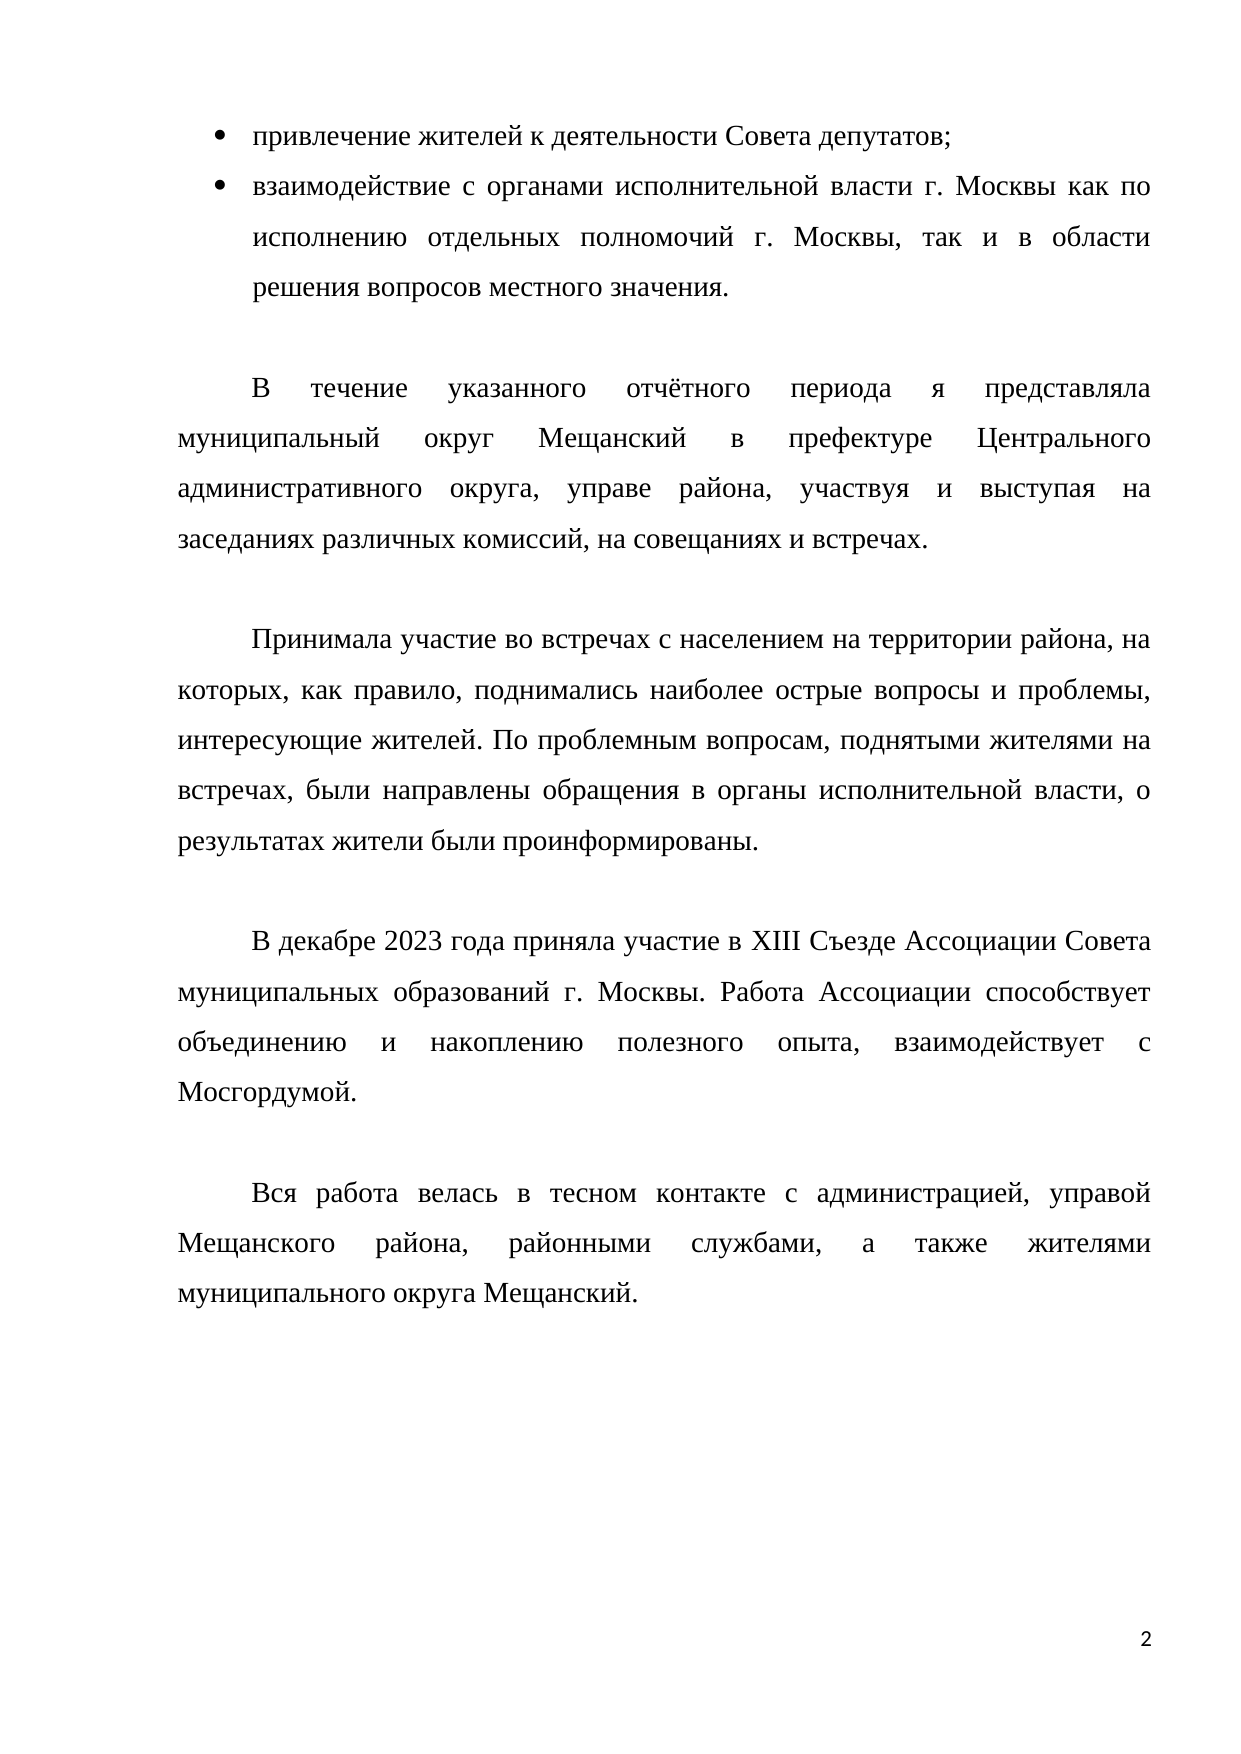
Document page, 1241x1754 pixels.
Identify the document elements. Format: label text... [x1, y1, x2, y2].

text В течение указанного отчётного периода я представляла муниципальный округ Мещанский в префектуре Центрального административного округа, управе района, участвуя и выступая на заседаниях различных комиссий, на совещаниях и встречах. [177, 370, 1152, 554]
text Вся работа велась в тесном контакте с администрацией, управой Мещанского района, районными службами, а также жителями муниципального округа Мещанский. [177, 1175, 1152, 1309]
text В декабре 2023 года приняла участие в XIII Съезде Ассоциации Совета муниципальных образований г. Москвы. Работа Ассоциации способствует объединению и накоплению полезного опыта, взаимодействует с Мосгордумой. [177, 923, 1152, 1108]
list взаимодействие с органами исполнительной власти г. Москвы как по исполнению отдельных полномочий г. Москвы, так и в области решения вопросов местного значения. [215, 168, 1152, 303]
list привлечение жителей к деятельности Совета депутатов; [215, 118, 1152, 152]
text Принимала участие во встречах с населением на территории района, на которых, как правило, поднимались наиболее острые вопросы и проблемы, интересующие жителей. По проблемным вопросам, поднятыми жителями на встречах, были направлены обращения в органы исполнительной власти, о результатах жители были проинформированы. [177, 621, 1152, 856]
